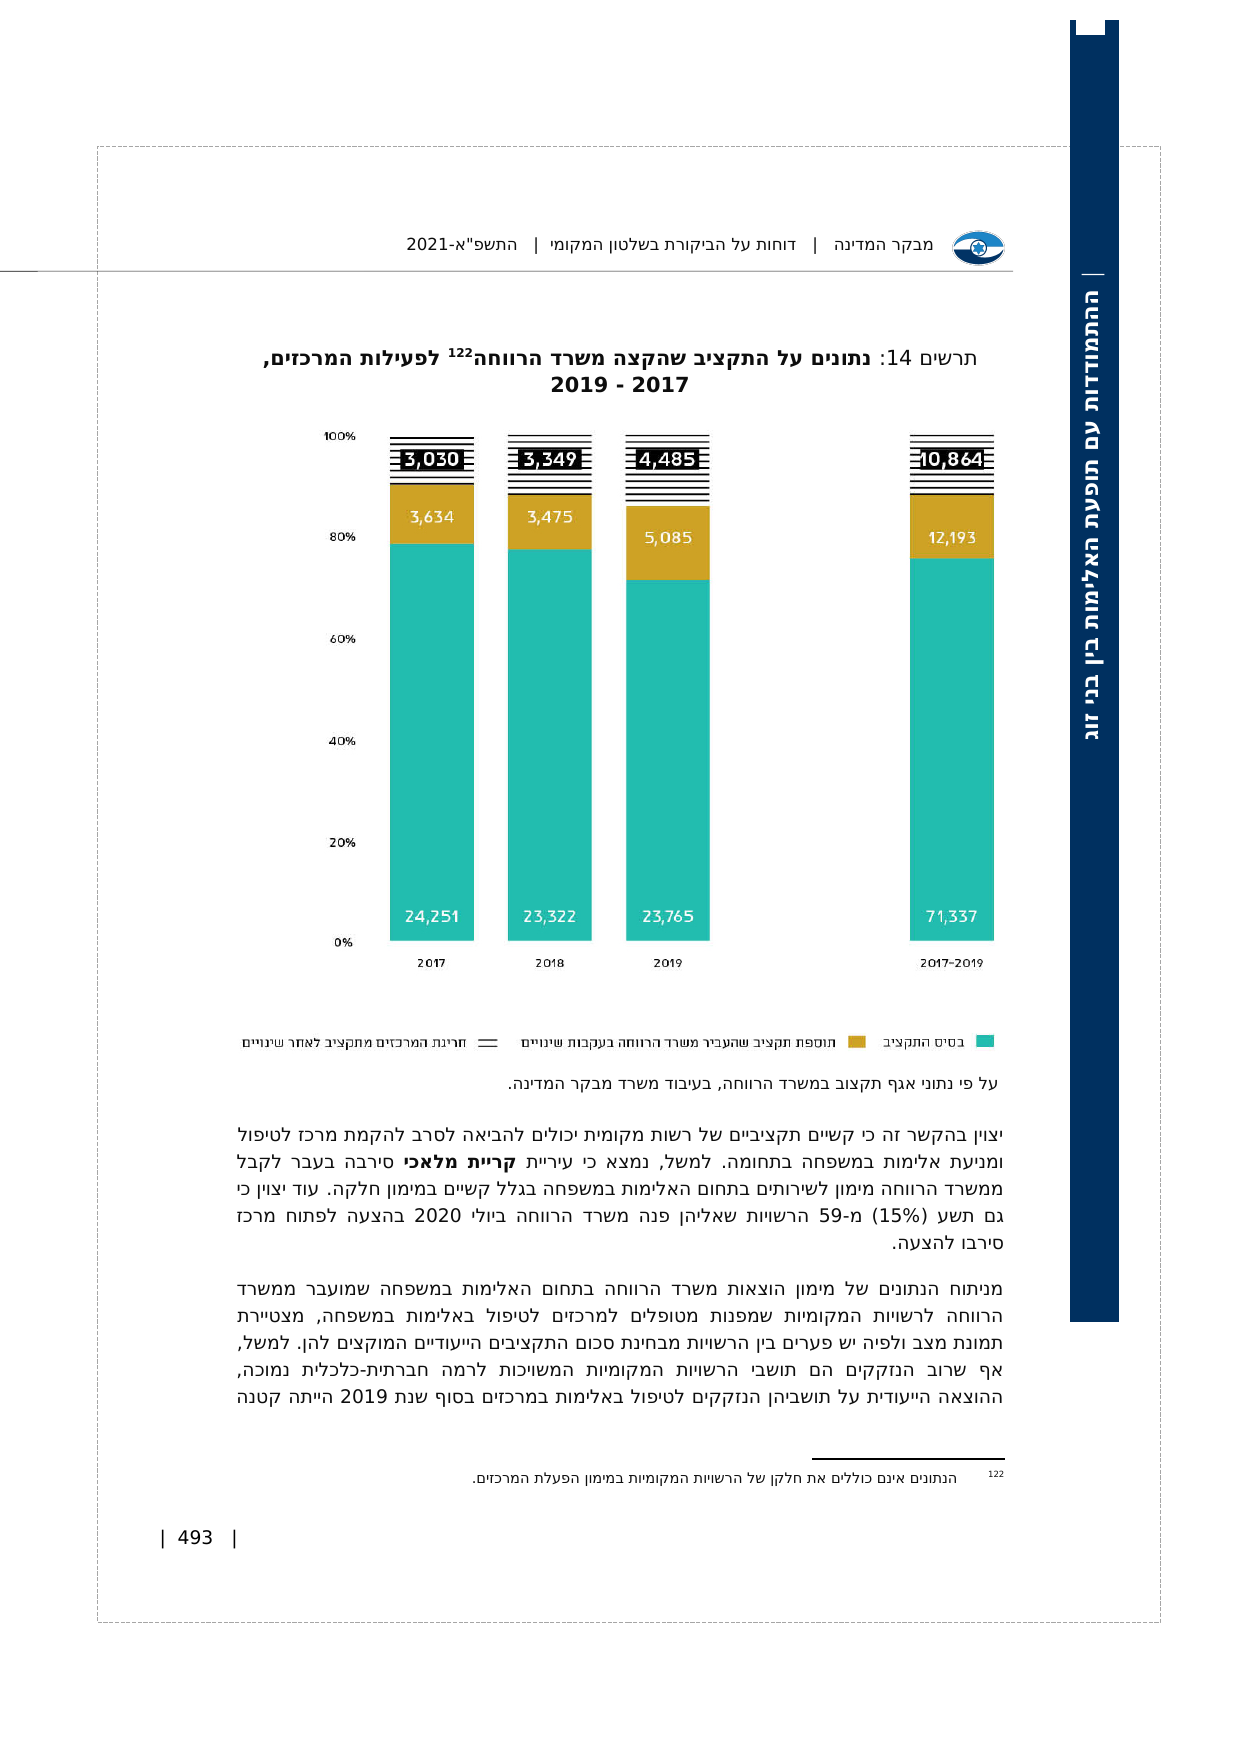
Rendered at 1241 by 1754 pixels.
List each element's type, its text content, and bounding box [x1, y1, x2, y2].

picture [236, 423, 1004, 1054]
text תרשים 14: נתונים על התקציב שהקצה משרד הרווחה לפעילות המרכזים, 2017 - 2019 [236, 344, 1004, 398]
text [236, 1273, 1004, 1409]
picture [950, 228, 1007, 268]
text על פי נתוני אגף תקצוב במשרד הרווחה, בעיבוד משרד מבקר המדינה. [236, 1069, 1004, 1094]
text יצוין בהקשר זה כי קשיים תקציביים של רשות מקומית יכולים להביאה לסרב להקמת מרכז לטיפול ומניעת אלימות במשפחה בתחומה. למשל, נמצא כי עיריית קריית מלאכי סירבה בעבר לקבל ממשרד הרווחה מימון לשירותים בתחום האלימות במשפחה בגלל קשיים במימון חלקה. עוד יצוין כי גם תשע (15%) מ-59 הרשויות שאליהן פנה משרד הרווחה ביולי 2020 בהצעה לפתוח מרכז סירבו להצעה. [236, 1119, 1004, 1255]
